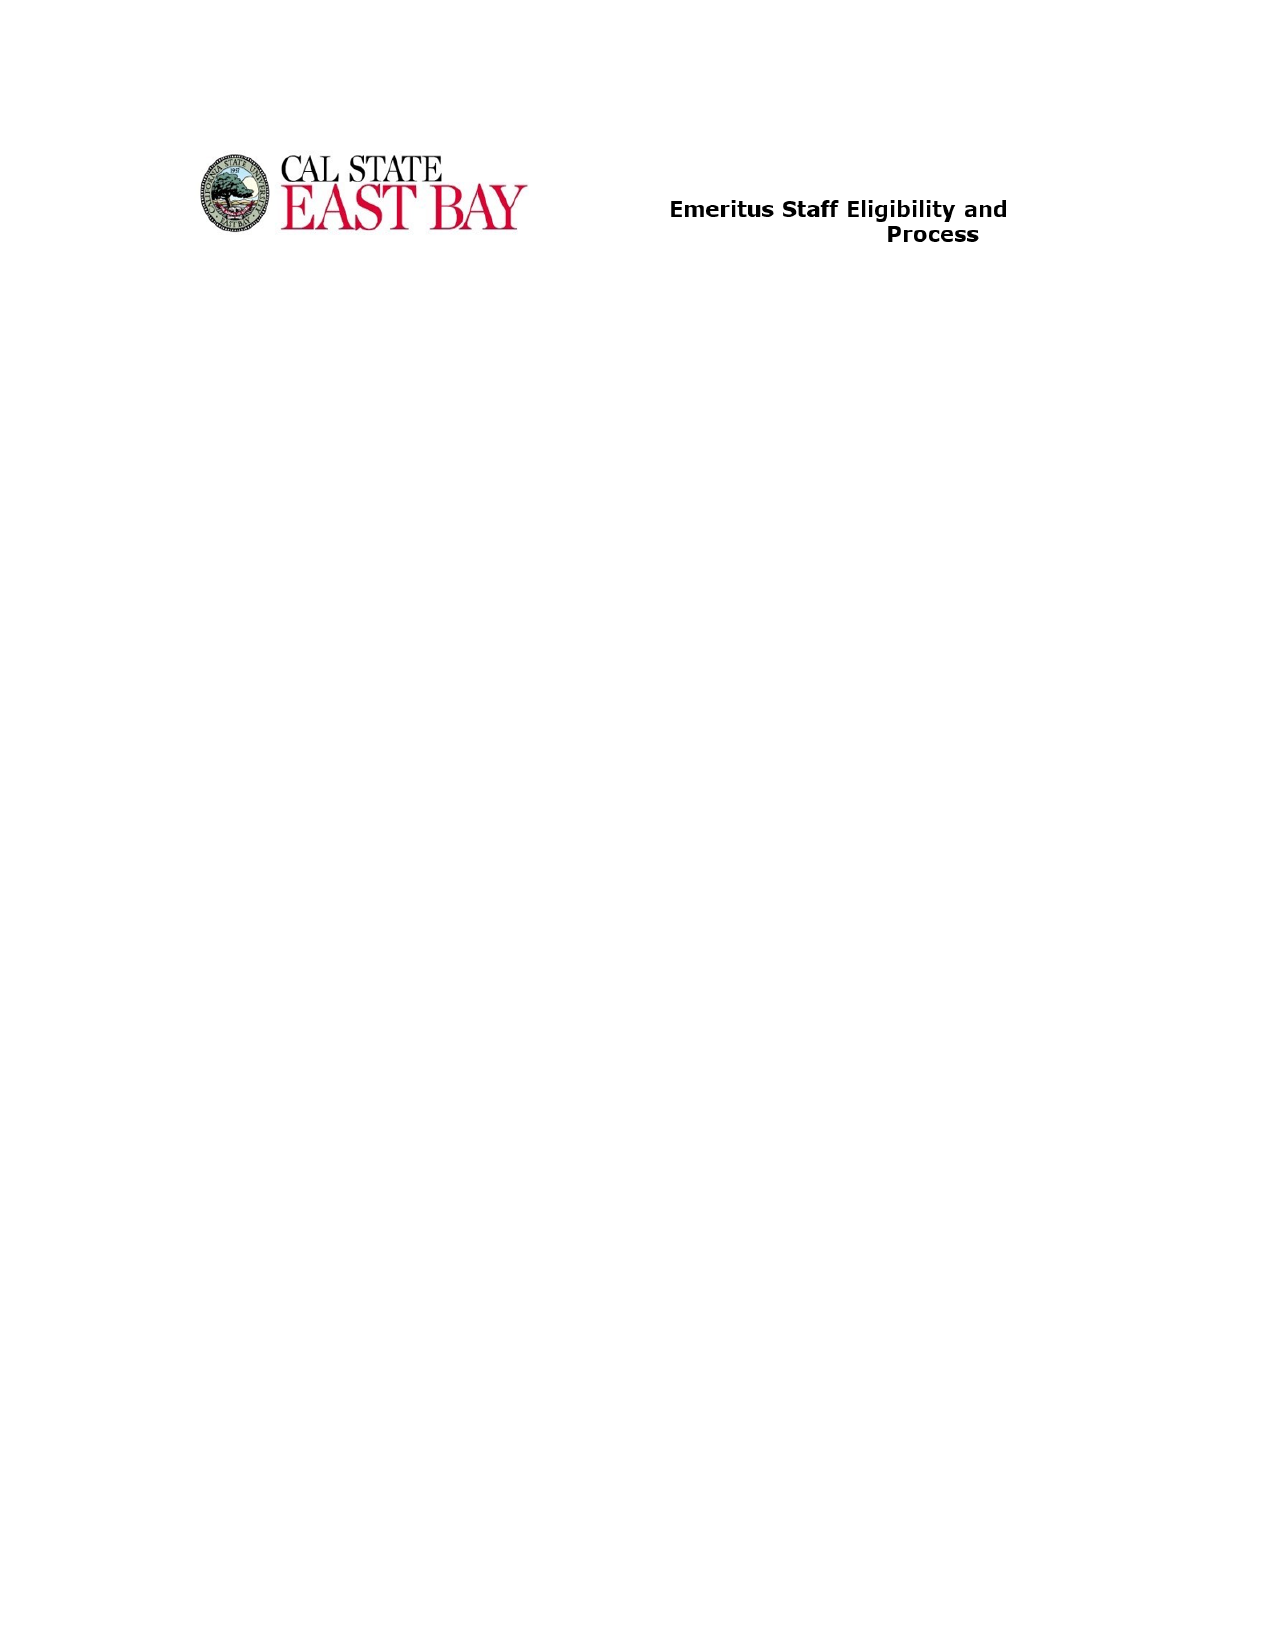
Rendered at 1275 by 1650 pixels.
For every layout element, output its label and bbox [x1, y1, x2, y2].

picture [150, 150, 1125, 255]
